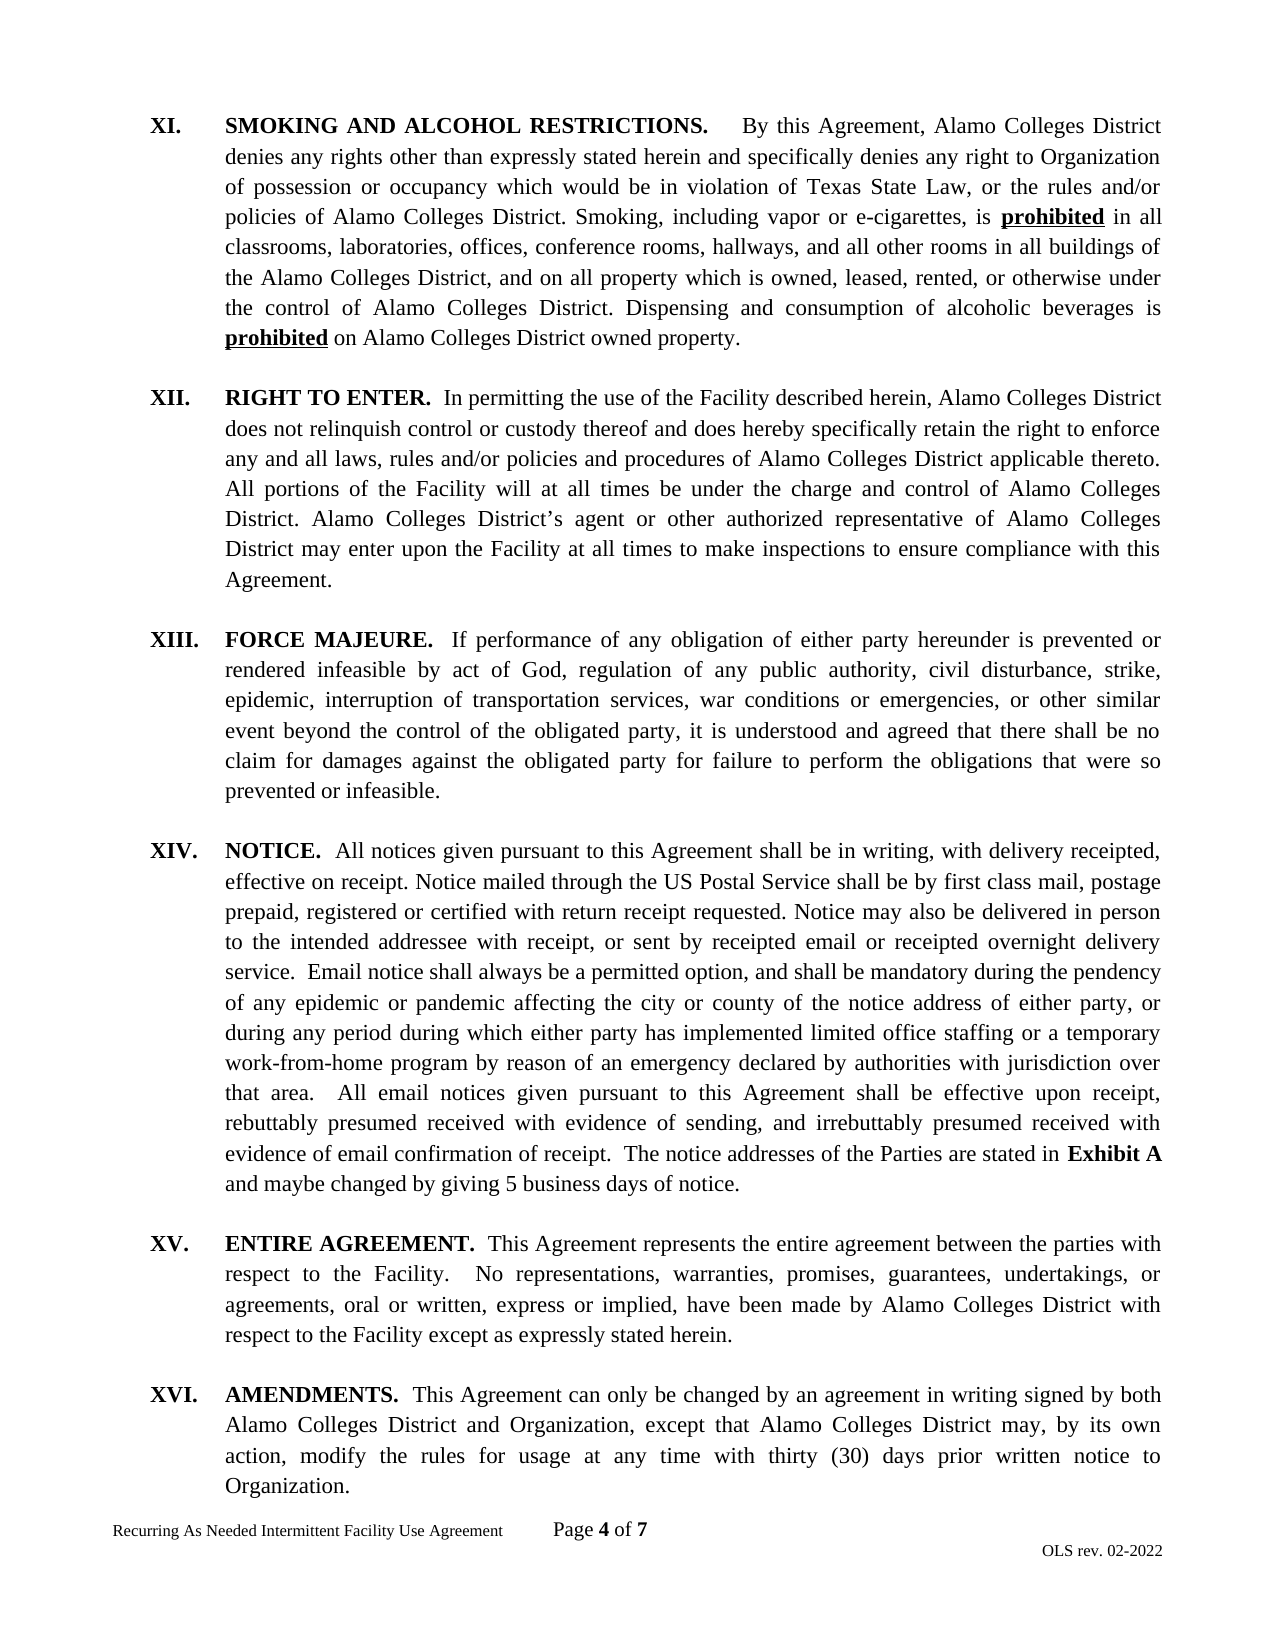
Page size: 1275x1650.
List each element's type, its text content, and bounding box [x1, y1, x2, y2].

list NOTICE. All notices given pursuant to this Agreement shall be in writing, with delivery receipted, effective on receipt. Notice mailed through the US Postal Service shall be by first class mail, postage prepaid, registered or certified with return receipt requested. Notice may also be delivered in person to the intended addressee with receipt, or sent by receipted email or receipted overnight delivery service. Email notice shall always be a permitted option, and shall be mandatory during the pendency of any epidemic or pandemic affecting the city or county of the notice address of either party, or during any period during which either party has implemented limited office staffing or a temporary work-from-home program by reason of an emergency declared by authorities with jurisdiction over that area. All email notices given pursuant to this Agreement shall be effective upon receipt, rebuttably presumed received with evidence of sending, and irrebuttably presumed received with evidence of email confirmation of receipt. The notice addresses of the Parties are stated in Exhibit A and maybe changed by giving 5 business days of notice. [150, 837, 1162, 1196]
list FORCE MAJEURE. If performance of any obligation of either party hereunder is prevented or rendered infeasible by act of God, regulation of any public authority, civil disturbance, strike, epidemic, interruption of transportation services, war conditions or emergencies, or other similar event beyond the control of the obligated party, it is understood and agreed that there shall be no claim for damages against the obligated party for failure to perform the obligations that were so prevented or infeasible. [150, 626, 1162, 803]
list AMENDMENTS. This Agreement can only be changed by an agreement in writing signed by both Alamo Colleges District and Organization, except that Alamo Colleges District may, by its own action, modify the rules for usage at any time with thirty (30) days prior written notice to Organization. [150, 1381, 1162, 1498]
list RIGHT TO ENTER. In permitting the use of the Facility described herein, Alamo Colleges District does not relinquish control or custody thereof and does hereby specifically retain the right to enforce any and all laws, rules and/or policies and procedures of Alamo Colleges District applicable thereto. All portions of the Facility will at all times be under the charge and control of Alamo Colleges District. Alamo Colleges District’s agent or other authorized representative of Alamo Colleges District may enter upon the Facility at all times to make inspections to ensure compliance with this Agreement. [150, 384, 1162, 592]
list SMOKING AND ALCOHOL RESTRICTIONS. By this Agreement, Alamo Colleges District denies any rights other than expressly stated herein and specifically denies any right to Organization of possession or occupancy which would be in violation of Texas State Law, or the rules and/or policies of Alamo Colleges District. Smoking, including vapor or e-cigarettes, is prohibited in all classrooms, laboratories, offices, conference rooms, hallways, and all other rooms in all buildings of the Alamo Colleges District, and on all property which is owned, leased, rented, or otherwise under the control of Alamo Colleges District. Dispensing and consumption of alcoholic beverages is prohibited on Alamo Colleges District owned property. [150, 112, 1162, 350]
list ENTIRE AGREEMENT. This Agreement represents the entire agreement between the parties with respect to the Facility. No representations, warranties, promises, guarantees, undertakings, or agreements, oral or written, express or implied, have been made by Alamo Colleges District with respect to the Facility except as expressly stated herein. [150, 1230, 1162, 1347]
